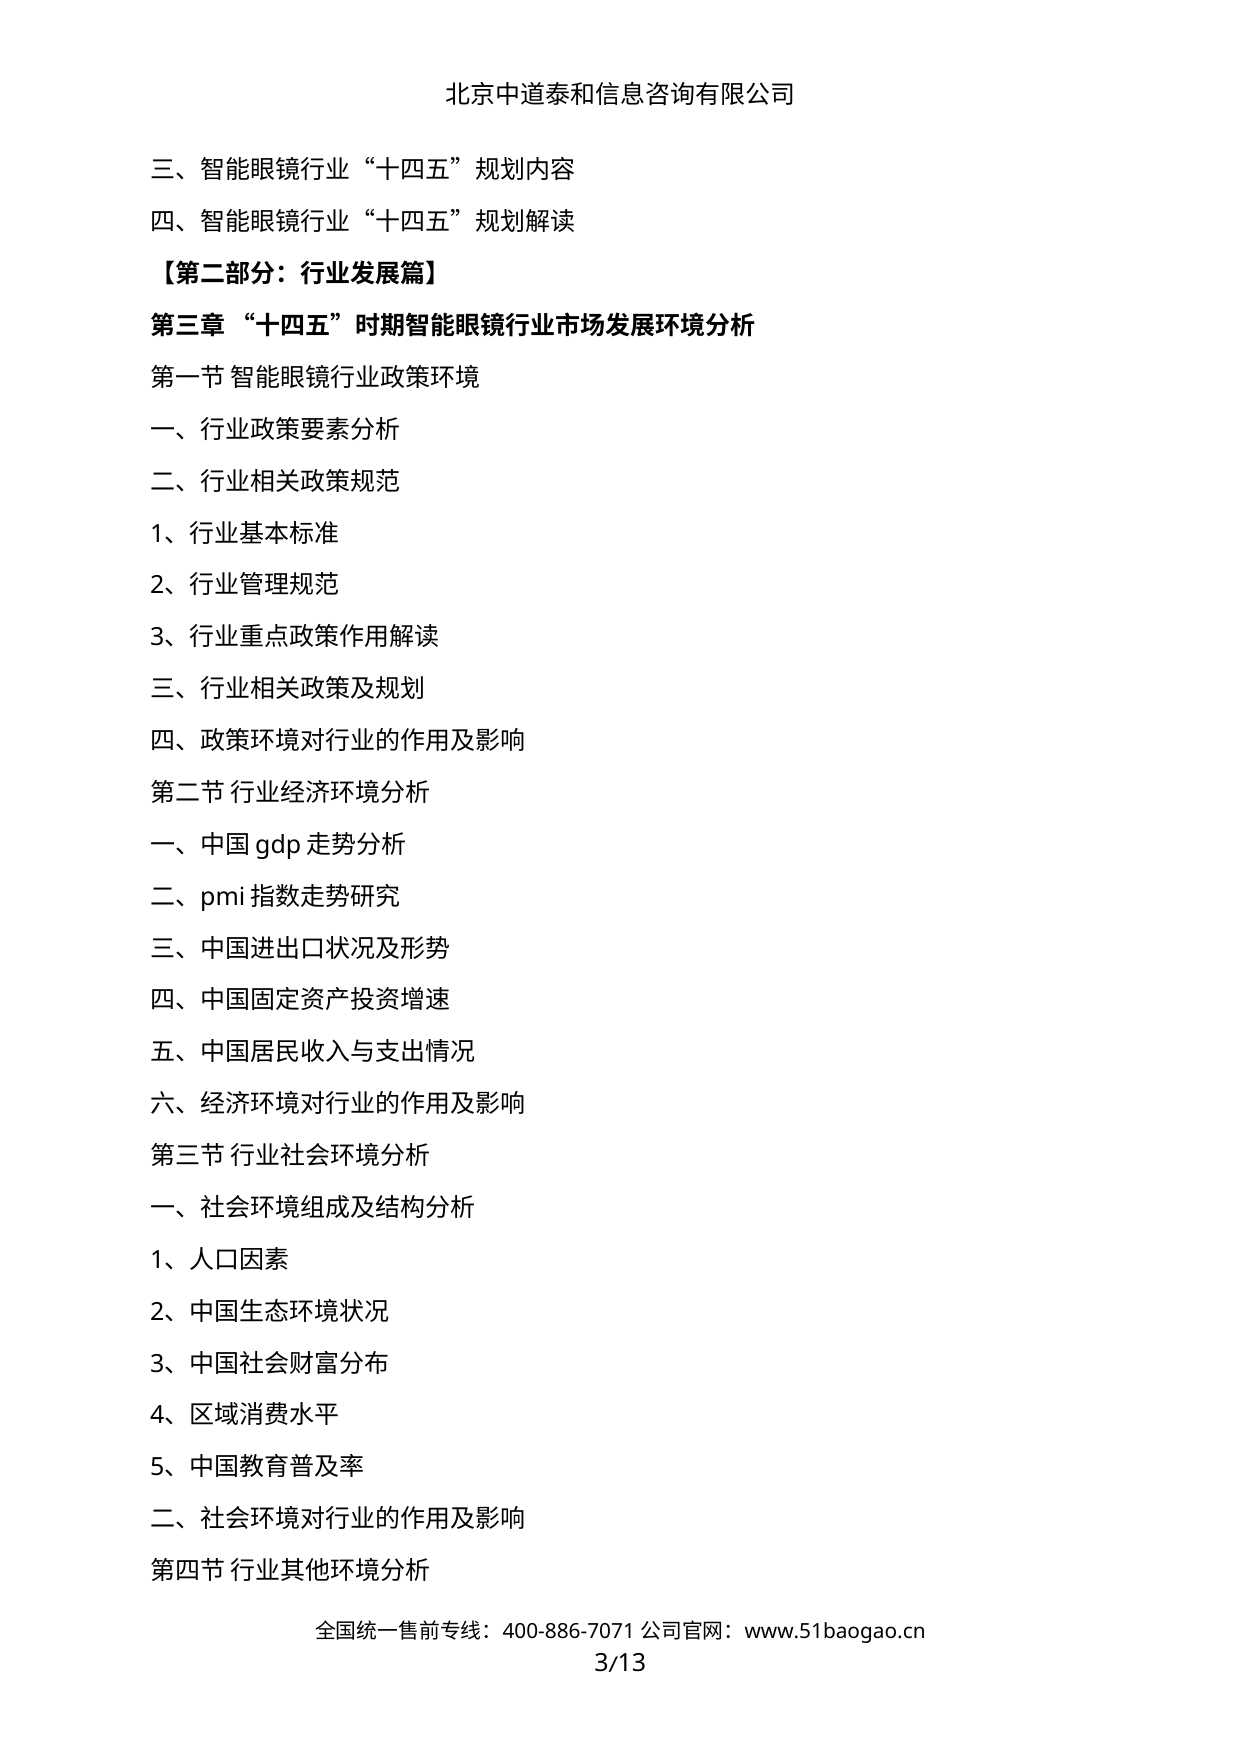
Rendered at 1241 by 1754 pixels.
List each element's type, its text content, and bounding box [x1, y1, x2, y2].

text 一、中国gdp走势分析 [150, 824, 1090, 861]
text 【第二部分：行业发展篇】 [150, 254, 1090, 290]
text 四、中国固定资产投资增速 [150, 980, 1090, 1016]
text 1、行业基本标准 [150, 513, 1090, 549]
text 2、行业管理规范 [150, 565, 1090, 601]
text 5、中国教育普及率 [150, 1447, 1090, 1483]
text 4、区域消费水平 [150, 1395, 1090, 1431]
text 二、社会环境对行业的作用及影响 [150, 1499, 1090, 1535]
text 第四节 行业其他环境分析 [150, 1551, 1090, 1587]
text 五、中国居民收入与支出情况 [150, 1032, 1090, 1068]
text 三、中国进出口状况及形势 [150, 928, 1090, 964]
text 第二节 行业经济环境分析 [150, 772, 1090, 809]
text 第三节 行业社会环境分析 [150, 1136, 1090, 1172]
text 一、社会环境组成及结构分析 [150, 1187, 1090, 1224]
text 三、行业相关政策及规划 [150, 669, 1090, 705]
text 六、经济环境对行业的作用及影响 [150, 1084, 1090, 1120]
text 三、智能眼镜行业“十四五”规划内容 [150, 150, 1090, 186]
text 1、人口因素 [150, 1239, 1090, 1276]
text 二、行业相关政策规范 [150, 461, 1090, 497]
text 3、行业重点政策作用解读 [150, 617, 1090, 653]
text 3、中国社会财富分布 [150, 1343, 1090, 1379]
text 四、智能眼镜行业“十四五”规划解读 [150, 202, 1090, 238]
text 第一节 智能眼镜行业政策环境 [150, 357, 1090, 394]
text 一、行业政策要素分析 [150, 409, 1090, 446]
text 2、中国生态环境状况 [150, 1291, 1090, 1327]
text 二、pmi指数走势研究 [150, 876, 1090, 912]
text 四、政策环境对行业的作用及影响 [150, 721, 1090, 757]
text 第三章 “十四五”时期智能眼镜行业市场发展环境分析 [150, 306, 1090, 342]
